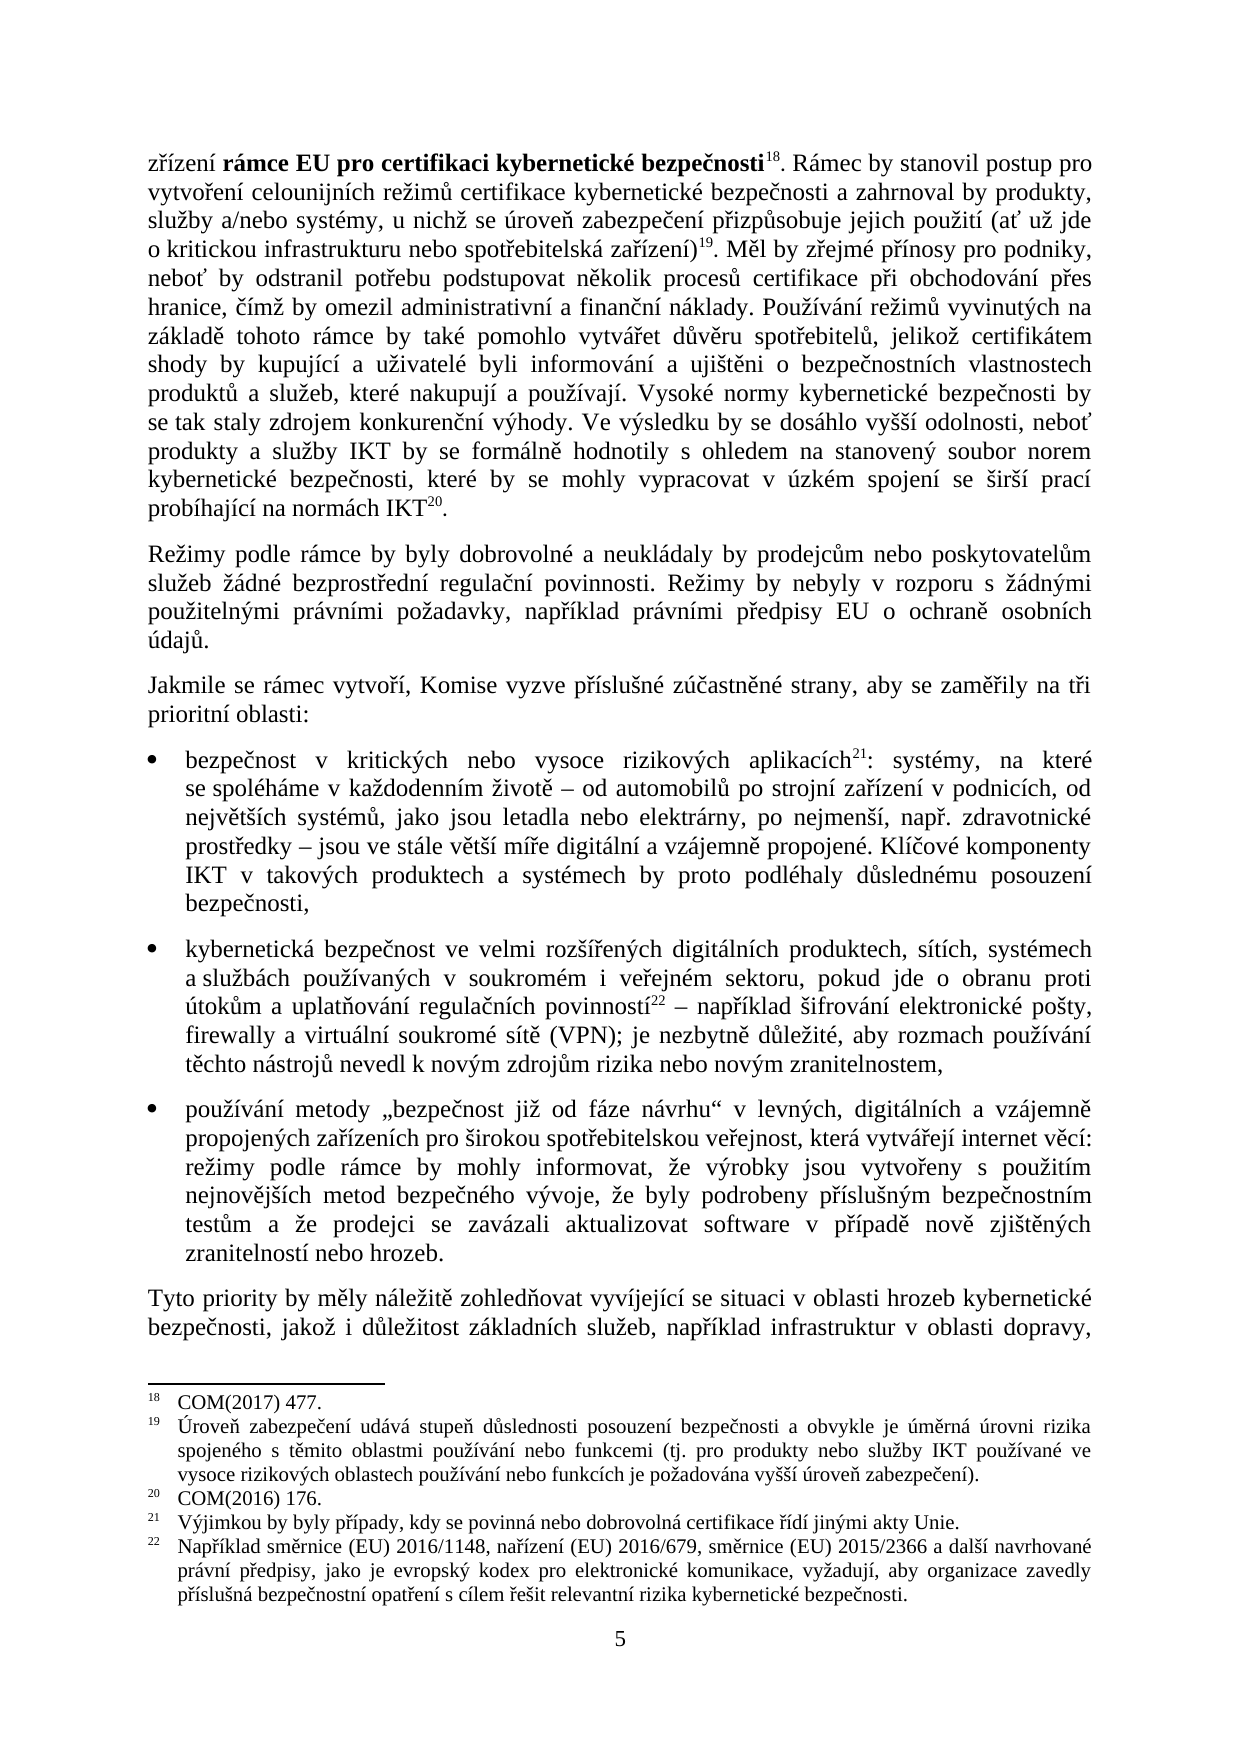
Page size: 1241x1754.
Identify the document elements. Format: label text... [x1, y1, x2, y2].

list kybernetická bezpečnost ve velmi rozšířených digitálních produktech, sítích, systémech a službách používaných v soukromém i veřejném sektoru, pokud jde o obranu proti útokům a uplatňování regulačních povinností – například šifrování elektronické pošty, firewally a virtuální soukromé sítě (VPN); je nezbytně důležité, aby rozmach používání těchto nástrojů nevedl k novým zdrojům rizika nebo novým zranitelnostem, [148, 934, 1093, 1078]
text Režimy podle rámce by byly dobrovolné a neukládaly by prodejcům nebo poskytovatelům služeb žádné bezprostřední regulační povinnosti. Režimy by nebyly v rozporu s žádnými použitelnými právními požadavky, například právními předpisy EU o ochraně osobních údajů. [148, 539, 1093, 654]
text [148, 1283, 1093, 1341]
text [148, 148, 1093, 522]
list bezpečnost v kritických nebo vysoce rizikových aplikacích: systémy, na které se spoléháme v každodenním životě – od automobilů po strojní zařízení v podnicích, od největších systémů, jako jsou letadla nebo elektrárny, po nejmenší, např. zdravotnické prostředky – jsou ve stále větší míře digitální a vzájemně propojené. Klíčové komponenty IKT v takových produktech a systémech by proto podléhaly důslednému posouzení bezpečnosti, [148, 745, 1093, 917]
list používání metody „bezpečnost již od fáze návrhu“ v levných, digitálních a vzájemně propojených zařízeních pro širokou spotřebitelskou veřejnost, která vytvářejí internet věcí: režimy podle rámce by mohly informovat, že výrobky jsou vytvořeny s použitím nejnovějších metod bezpečného vývoje, že byly podrobeny příslušným bezpečnostním testům a že prodejci se zavázali aktualizovat software v případě nově zjištěných zranitelností nebo hrozeb. [148, 1094, 1093, 1267]
text Jakmile se rámec vytvoří, Komise vyzve příslušné zúčastněné strany, aby se zaměřily na tři prioritní oblasti: [148, 671, 1093, 728]
